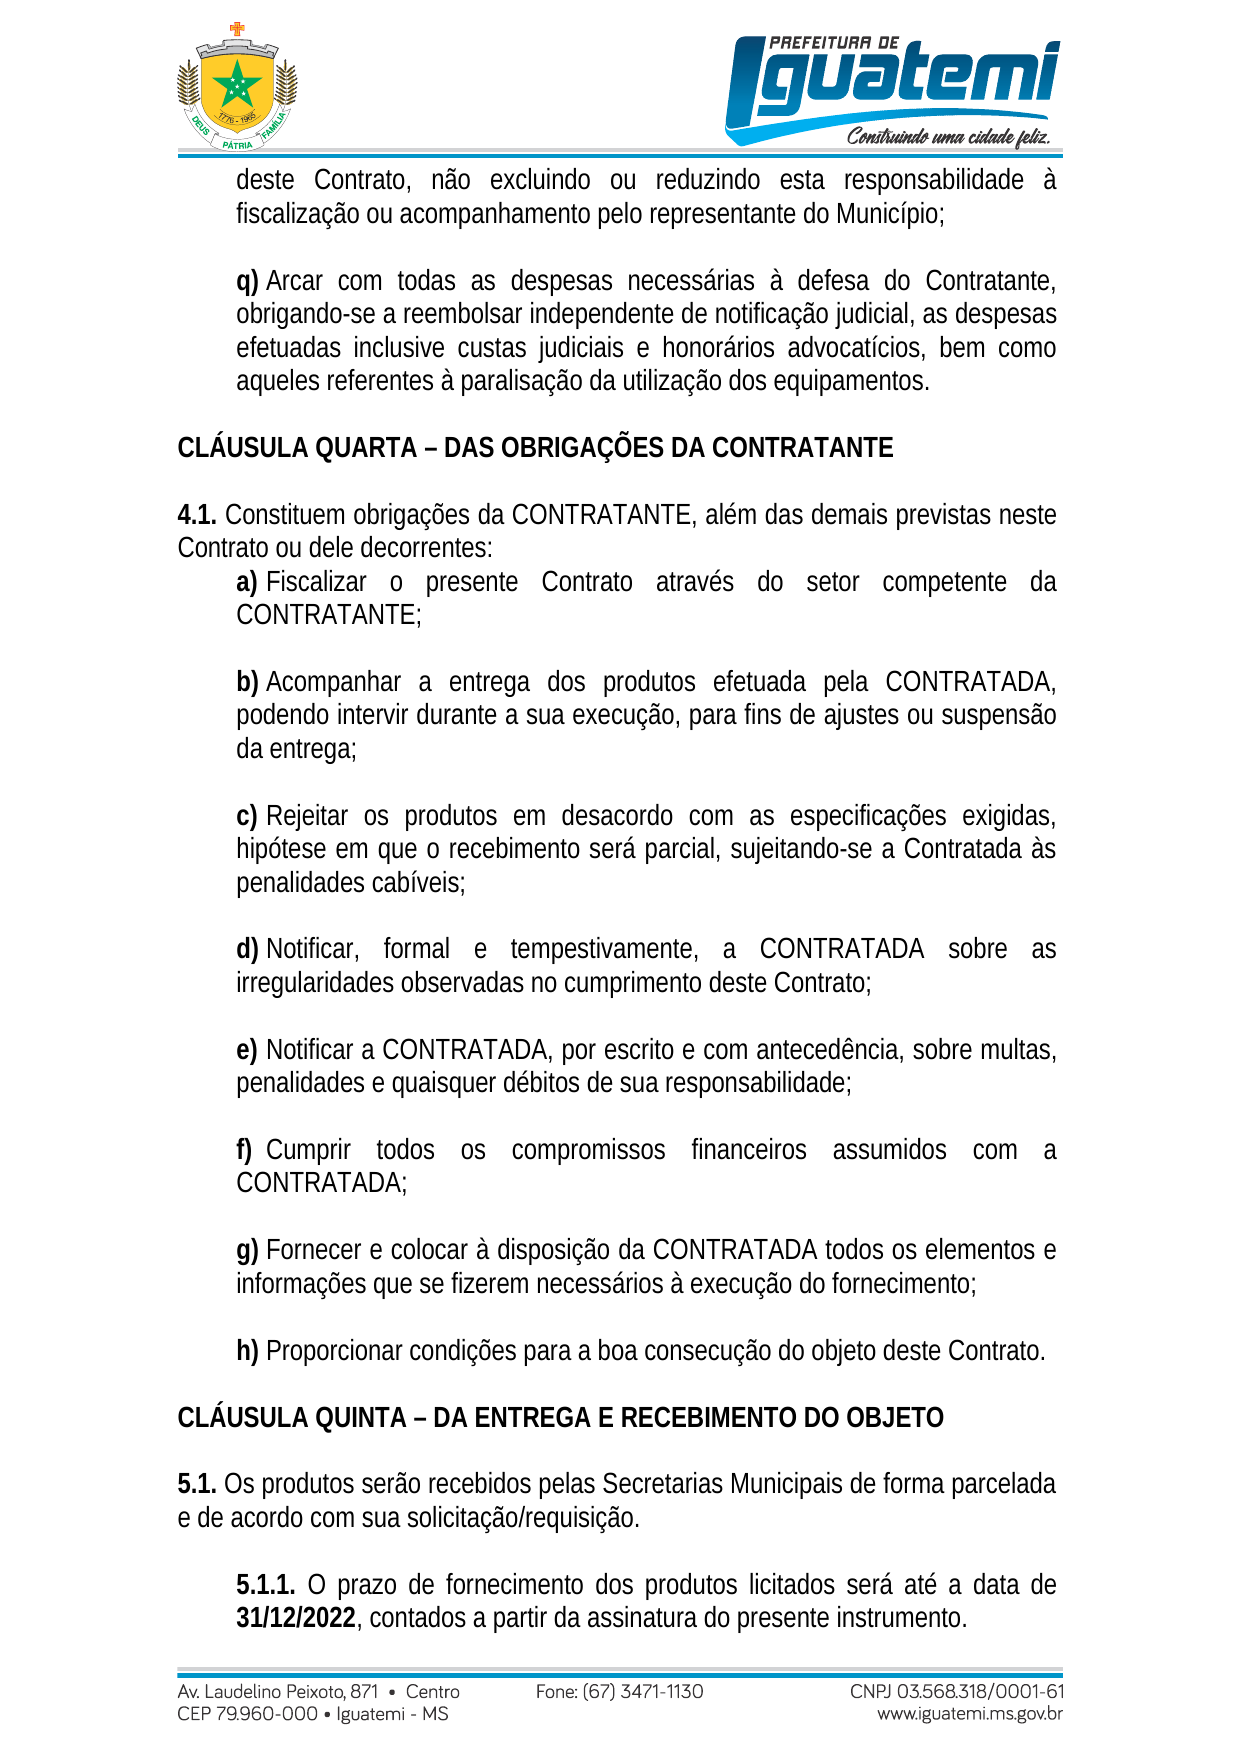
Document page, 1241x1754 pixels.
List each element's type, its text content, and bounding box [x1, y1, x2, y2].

text 5.1. Os produtos serão recebidos pelas Secretarias Municipais de forma parcelada e de acordo com sua solicitação/requisição. [177, 1467, 1058, 1533]
list Proporcionar condições para a boa consecução do objeto deste Contrato. [236, 1333, 1058, 1366]
text CLÁUSULA QUARTA – DAS OBRIGAÇÕES DA CONTRATANTE [177, 430, 1058, 463]
list Fiscalizar o presente Contrato através do setor competente da CONTRATANTE; [236, 564, 1058, 631]
text 4.1. Constituem obrigações da CONTRATANTE, além das demais previstas neste Contrato ou dele decorrentes: [177, 497, 1058, 564]
list Acompanhar a entrega dos produtos efetuada pela CONTRATADA, podendo intervir durante a sua execução, para fins de ajustes ou suspensão da entrega; [236, 664, 1058, 764]
list Notificar, formal e tempestivamente, a CONTRATADA sobre as irregularidades observadas no cumprimento deste Contrato; [236, 932, 1058, 998]
list Rejeitar os produtos em desacordo com as especificações exigidas, hipótese em que o recebimento será parcial, sujeitando-se a Contratada às penalidades cabíveis; [236, 798, 1058, 898]
list Arcar com todas as despesas necessárias à defesa do Contratante, obrigando-se a reembolsar independente de notificação judicial, as despesas efetuadas inclusive custas judiciais e honorários advocatícios, bem como aqueles referentes à paralisação da utilização dos equipamentos. [236, 263, 1058, 397]
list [236, 162, 1058, 229]
list Notificar a CONTRATADA, por escrito e com antecedência, sobre multas, penalidades e quaisquer débitos de sua responsabilidade; [236, 1032, 1058, 1099]
list Cumprir todos os compromissos financeiros assumidos com a CONTRATADA; [236, 1132, 1058, 1199]
list Fornecer e colocar à disposição da CONTRATADA todos os elementos e informações que se fizerem necessários à execução do fornecimento; [236, 1232, 1058, 1299]
text 5.1.1. O prazo de fornecimento dos produtos licitados será até a data de 31/12/2022, contados a partir da assinatura do presente instrumento. [236, 1567, 1058, 1634]
text CLÁUSULA QUINTA – DA ENTREGA E RECEBIMENTO DO OBJETO [177, 1400, 1058, 1433]
